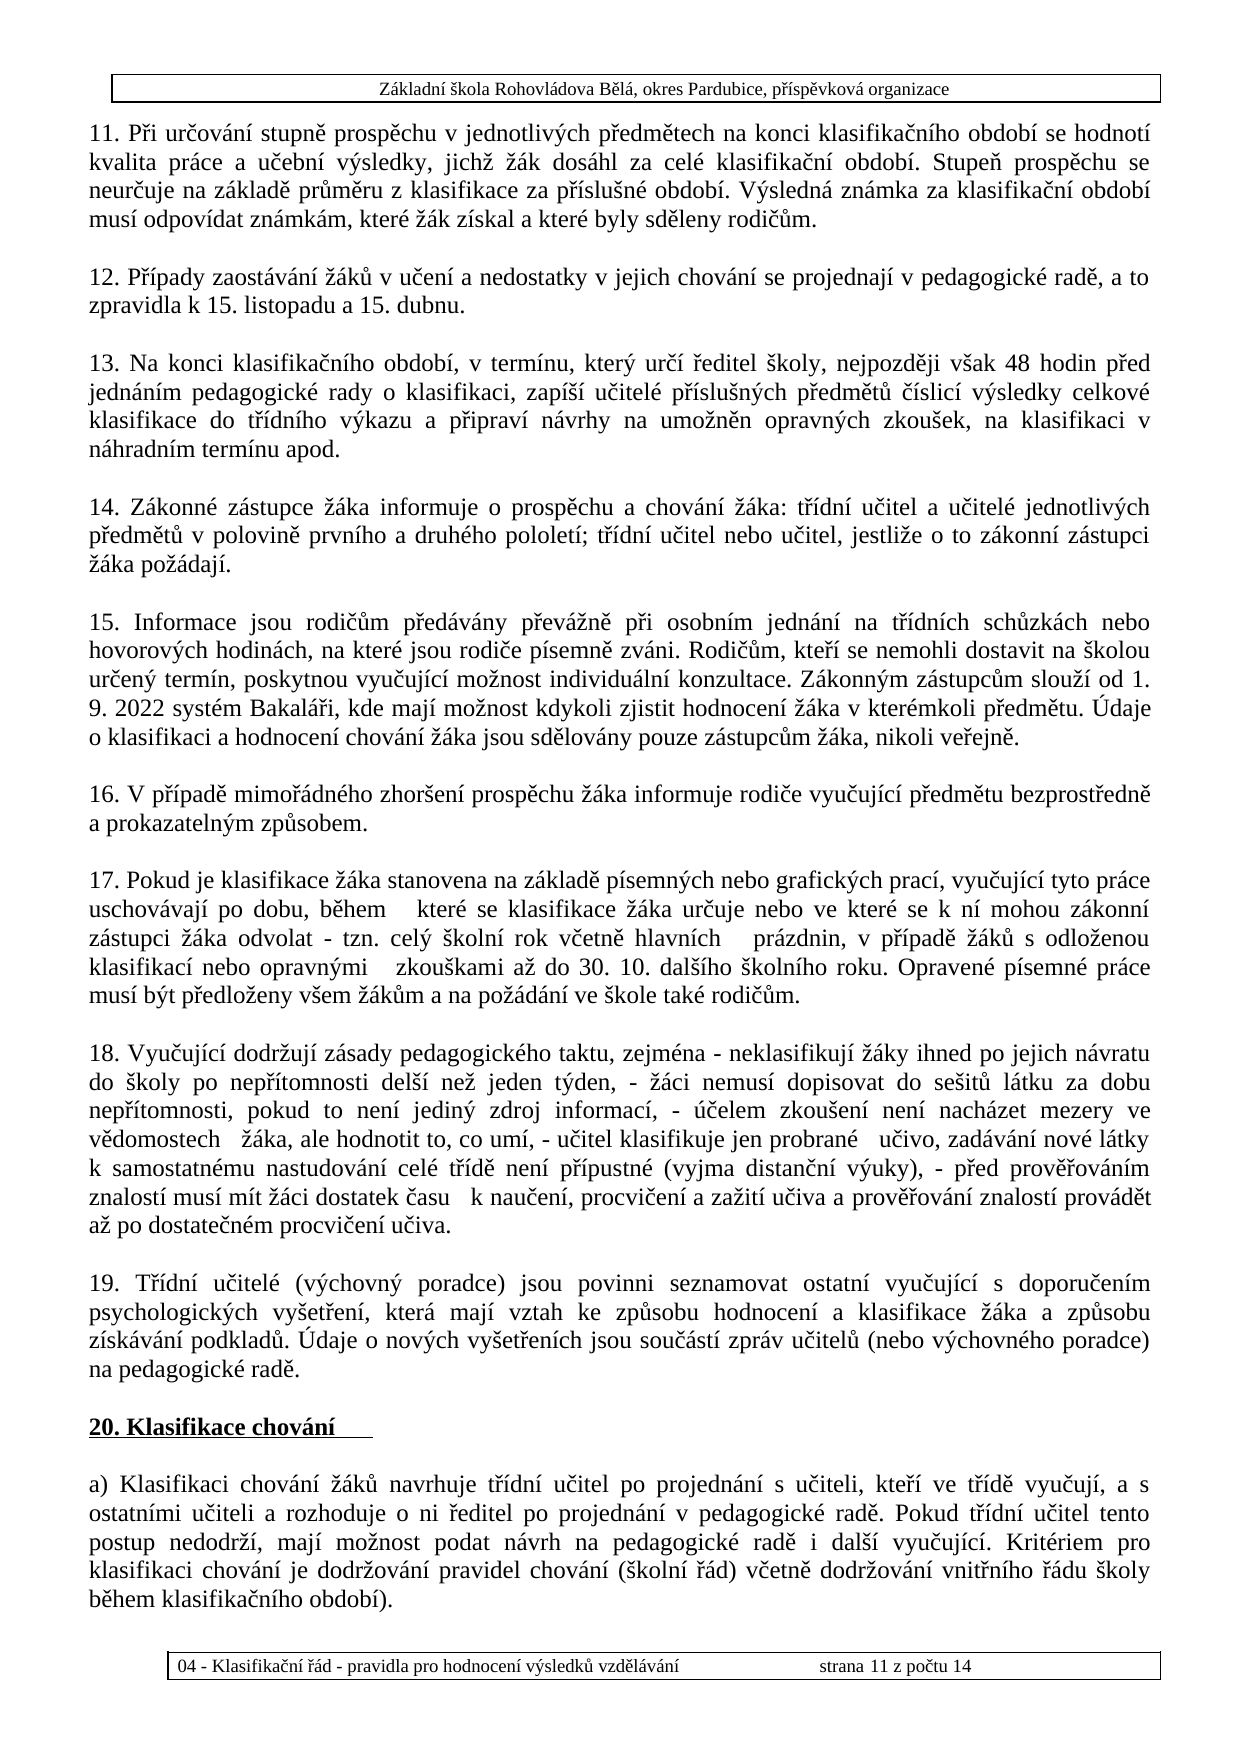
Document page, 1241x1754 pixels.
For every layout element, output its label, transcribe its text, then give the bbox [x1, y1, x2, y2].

text 16. V případě mimořádného zhoršení prospěchu žáka informuje rodiče vyučující předmětu bezprostředně a prokazatelným způsobem. [88, 779, 1152, 837]
text 12. Případy zaostávání žáků v učení a nedostatky v jejich chování se projednají v pedagogické radě, a to zpravidla k 15. listopadu a 15. dubnu. [88, 262, 1152, 319]
text 14. Zákonné zástupce žáka informuje o prospěchu a chování žáka: třídní učitel a učitelé jednotlivých předmětů v polovině prvního a druhého pololetí; třídní učitel nebo učitel, jestliže o to zákonní zástupci žáka požádají. [88, 492, 1152, 578]
text 18. Vyučující dodržují zásady pedagogického taktu, zejména - neklasifikují žáky ihned po jejich návratu do školy po nepřítomnosti delší než jeden týden, - žáci nemusí dopisovat do sešitů látku za dobu nepřítomnosti, pokud to není jediný zdroj informací, - účelem zkoušení není nacházet mezery ve vědomostech žáka, ale hodnotit to, co umí, - učitel klasifikuje jen probrané učivo, zadávání nové látky k samostatnému nastudování celé třídě není přípustné (vyjma distanční výuky), - před prověřováním znalostí musí mít žáci dostatek času k naučení, procvičení a zažití učiva a prověřování znalostí provádět až po dostatečném procvičení učiva. [88, 1038, 1152, 1239]
text 17. Pokud je klasifikace žáka stanovena na základě písemných nebo grafických prací, vyučující tyto práce uschovávají po dobu, během které se klasifikace žáka určuje nebo ve které se k ní mohou zákonní zástupci žáka odvolat - tzn. celý školní rok včetně hlavních prázdnin, v případě žáků s odloženou klasifikací nebo opravnými zkouškami až do 30. 10. dalšího školního roku. Opravené písemné práce musí být předloženy všem žákům a na požádání ve škole také rodičům. [88, 866, 1152, 1009]
text 19. Třídní učitelé (výchovný poradce) jsou povinni seznamovat ostatní vyučující s doporučením psychologických vyšetření, která mají vztah ke způsobu hodnocení a klasifikace žáka a způsobu získávání podkladů. Údaje o nových vyšetřeních jsou součástí zpráv učitelů (nebo výchovného poradce) na pedagogické radě. [88, 1268, 1152, 1383]
text 15. Informace jsou rodičům předávány převážně při osobním jednání na třídních schůzkách nebo hovorových hodinách, na které jsou rodiče písemně zváni. Rodičům, kteří se nemohli dostavit na školou určený termín, poskytnou vyučující možnost individuální konzultace. Zákonným zástupcům slouží od 1. 9. 2022 systém Bakaláři, kde mají možnost kdykoli zjistit hodnocení žáka v kterémkoli předmětu. Údaje o klasifikaci a hodnocení chování žáka jsou sdělovány pouze zástupcům žáka, nikoli veřejně. [88, 607, 1152, 751]
text a) Klasifikaci chování žáků navrhuje třídní učitel po projednání s učiteli, kteří ve třídě vyučují, a s ostatními učiteli a rozhoduje o ni ředitel po projednání v pedagogické radě. Pokud třídní učitel tento postup nedodrží, mají možnost podat návrh na pedagogické radě i další vyučující. Kritériem pro klasifikaci chování je dodržování pravidel chování (školní řád) včetně dodržování vnitřního řádu školy během klasifikačního období). [88, 1469, 1152, 1613]
text 11. Při určování stupně prospěchu v jednotlivých předmětech na konci klasifikačního období se hodnotí kvalita práce a učební výsledky, jichž žák dosáhl za celé klasifikační období. Stupeň prospěchu se neurčuje na základě průměru z klasifikace za příslušné období. Výsledná známka za klasifikační období musí odpovídat známkám, které žák získal a které byly sděleny rodičům. [88, 118, 1152, 233]
text 20. Klasifikace chování [88, 1412, 1152, 1441]
text 13. Na konci klasifikačního období, v termínu, který určí ředitel školy, nejpozději však 48 hodin před jednáním pedagogické rady o klasifikaci, zapíší učitelé příslušných předmětů číslicí výsledky celkové klasifikace do třídního výkazu a připraví návrhy na umožněn opravných zkoušek, na klasifikaci v náhradním termínu apod. [88, 348, 1152, 463]
